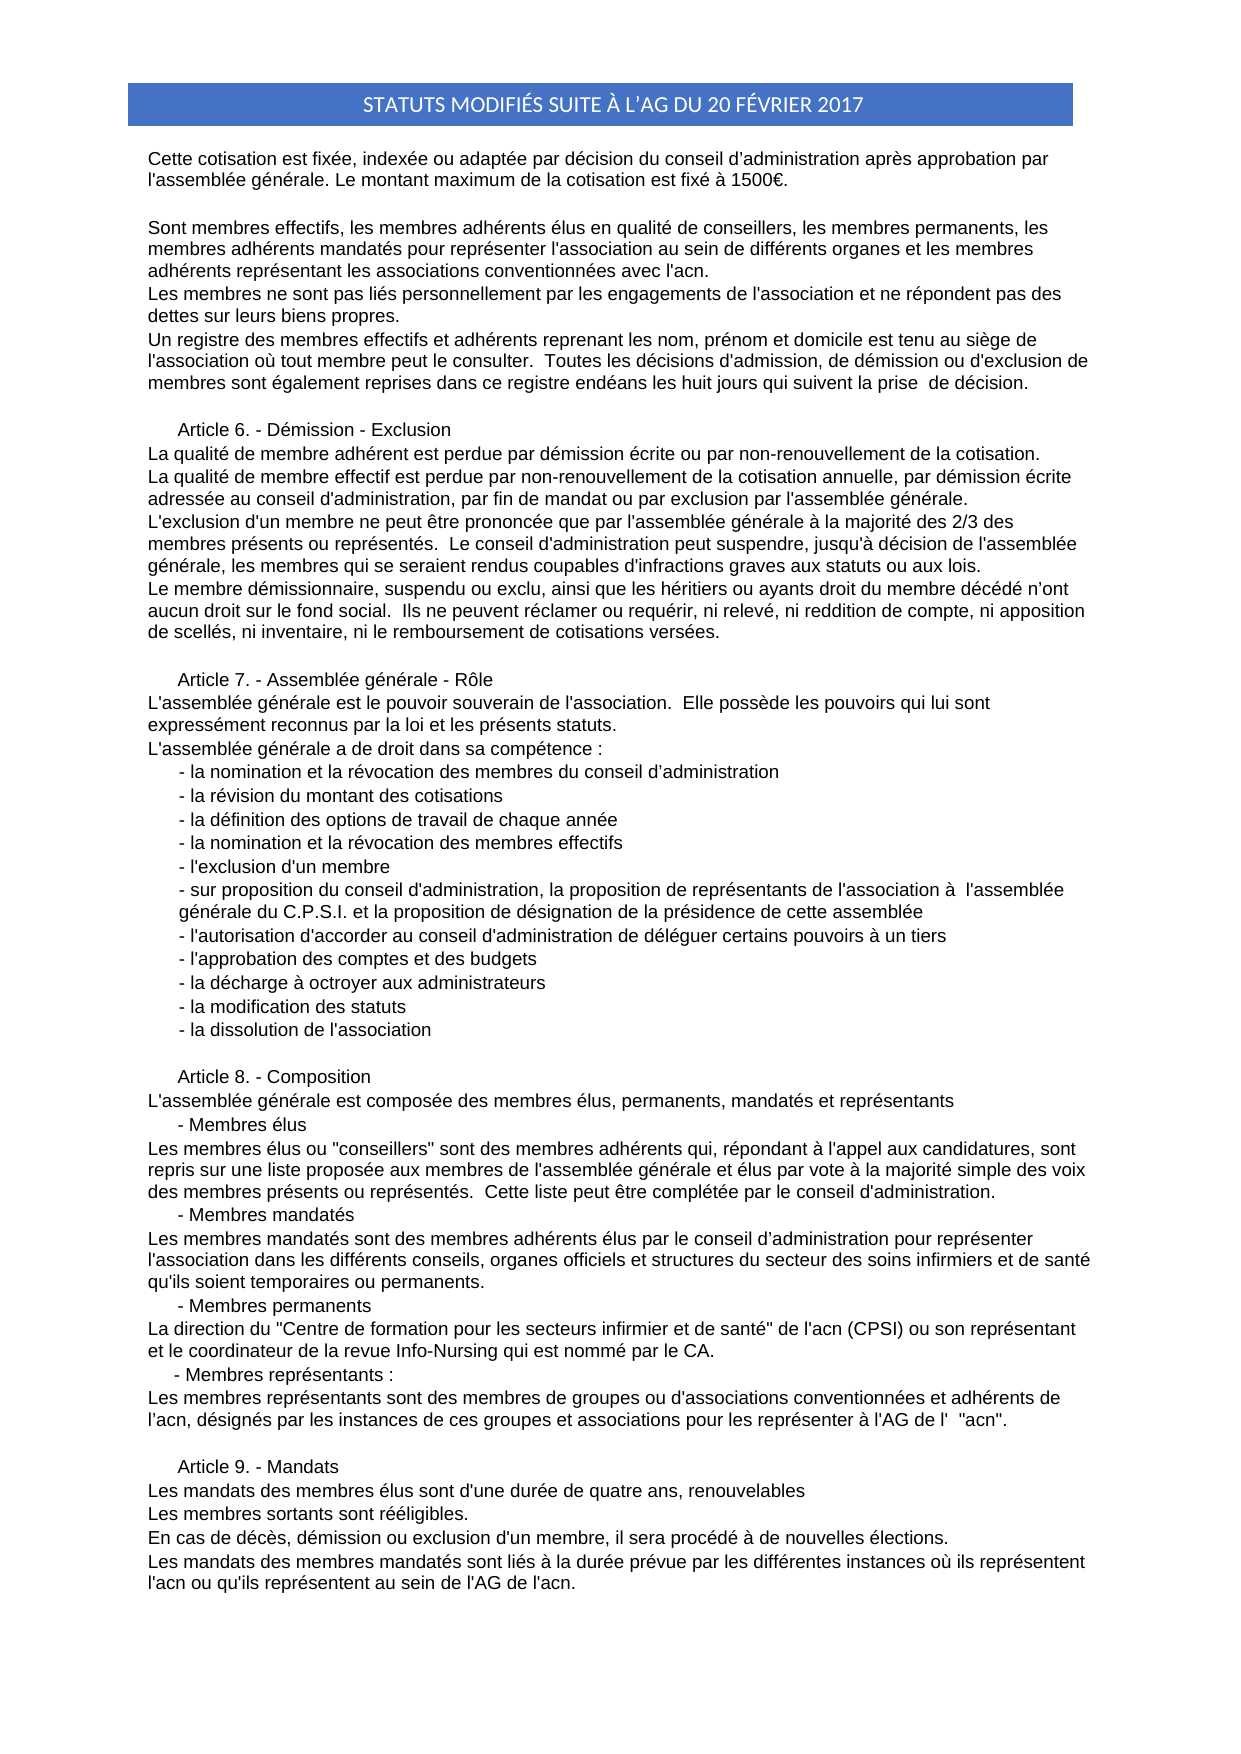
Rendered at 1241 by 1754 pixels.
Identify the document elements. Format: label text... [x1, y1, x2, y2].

text L'assemblée générale est composée des membres élus, permanents, mandatés et représentants [148, 1090, 1093, 1112]
text L'exclusion d'un membre ne peut être prononcée que par l'assemblée générale à la majorité des 2/3 des membres présents ou représentés. Le conseil d'administration peut suspendre, jusqu'à décision de l'assemblée générale, les membres qui se seraient rendus coupables d'infractions graves aux statuts ou aux lois. [148, 511, 1093, 576]
text - la décharge à octroyer aux administrateurs [148, 972, 1093, 993]
text Les mandats des membres mandatés sont liés à la durée prévue par les différentes instances où ils représentent l'acn ou qu'ils représentent au sein de l'AG de l'acn. [148, 1550, 1093, 1593]
text Cette cotisation est fixée, indexée ou adaptée par décision du conseil d’administration après approbation par l'assemblée générale. Le montant maximum de la cotisation est fixé à 1500€. [148, 148, 1093, 191]
text - l'approbation des comptes et des budgets [148, 948, 1093, 970]
text Un registre des membres effectifs et adhérents reprenant les nom, prénom et domicile est tenu au siège de l'association où tout membre peut le consulter. Toutes les décisions d'admission, de démission ou d'exclusion de membres sont également reprises dans ce registre endéans les huit jours qui suivent la prise de décision. [148, 328, 1093, 393]
text - la révision du montant des cotisations [148, 785, 1093, 806]
text - Membres mandatés [148, 1204, 1093, 1226]
text - l'exclusion d'un membre [148, 856, 1093, 877]
text Sont membres effectifs, les membres adhérents élus en qualité de conseillers, les membres permanents, les membres adhérents mandatés pour représenter l'association au sein de différents organes et les membres adhérents représentant les associations conventionnées avec l'acn. [148, 216, 1093, 281]
text - Membres élus [148, 1114, 1093, 1135]
text La qualité de membre adhérent est perdue par démission écrite ou par non-renouvellement de la cotisation. [148, 442, 1093, 464]
text Les mandats des membres élus sont d'une durée de quatre ans, renouvelables [148, 1479, 1093, 1501]
text Les membres représentants sont des membres de groupes ou d'associations conventionnées et adhérents de l’acn, désignés par les instances de ces groupes et associations pour les représenter à l'AG de l' "acn". [148, 1387, 1093, 1430]
text - sur proposition du conseil d'administration, la proposition de représentants de l'association à l'assemblée générale du C.P.S.I. et la proposition de désignation de la présidence de cette assemblée [179, 879, 1093, 922]
text Article 6. - Démission - Exclusion [148, 419, 1093, 440]
text Article 9. - Mandats [148, 1456, 1093, 1477]
text Le membre démissionnaire, suspendu ou exclu, ainsi que les héritiers ou ayants droit du membre décédé n’ont aucun droit sur le fond social. Ils ne peuvent réclamer ou requérir, ni relevé, ni reddition de compte, ni apposition de scellés, ni inventaire, ni le remboursement de cotisations versées. [148, 578, 1093, 643]
text - Membres permanents [148, 1294, 1093, 1316]
text - la définition des options de travail de chaque année [148, 808, 1093, 830]
text Les membres ne sont pas liés personnellement par les engagements de l'association et ne répondent pas des dettes sur leurs biens propres. [148, 283, 1093, 326]
text - la dissolution de l'association [148, 1019, 1093, 1041]
text Article 8. - Composition [148, 1066, 1093, 1088]
text Article 7. - Assemblée générale - Rôle [148, 668, 1093, 690]
text Les membres mandatés sont des membres adhérents élus par le conseil d’administration pour représenter l'association dans les différents conseils, organes officiels et structures du secteur des soins infirmiers et de santé qu'ils soient temporaires ou permanents. [148, 1228, 1093, 1292]
text - la nomination et la révocation des membres effectifs [148, 832, 1093, 853]
text - Membres représentants : [148, 1363, 1093, 1385]
text - la modification des statuts [148, 995, 1093, 1017]
text - l'autorisation d'accorder au conseil d'administration de déléguer certains pouvoirs à un tiers [148, 924, 1093, 946]
text La qualité de membre effectif est perdue par non-renouvellement de la cotisation annuelle, par démission écrite adressée au conseil d'administration, par fin de mandat ou par exclusion par l'assemblée générale. [148, 466, 1093, 509]
text L'assemblée générale a de droit dans sa compétence : [148, 737, 1093, 759]
text - la nomination et la révocation des membres du conseil d’administration [148, 761, 1093, 783]
text Les membres élus ou "conseillers" sont des membres adhérents qui, répondant à l'appel aux candidatures, sont repris sur une liste proposée aux membres de l'assemblée générale et élus par vote à la majorité simple des voix des membres présents ou représentés. Cette liste peut être complétée par le conseil d'administration. [148, 1137, 1093, 1202]
text L'assemblée générale est le pouvoir souverain de l'association. Elle possède les pouvoirs qui lui sont expressément reconnus par la loi et les présents statuts. [148, 692, 1093, 735]
text Les membres sortants sont rééligibles. [148, 1503, 1093, 1525]
text En cas de décès, démission ou exclusion d'un membre, il sera procédé à de nouvelles élections. [148, 1527, 1093, 1548]
text La direction du "Centre de formation pour les secteurs infirmier et de santé" de l'acn (CPSI) ou son représentant et le coordinateur de la revue Info-Nursing qui est nommé par le CA. [148, 1318, 1093, 1361]
